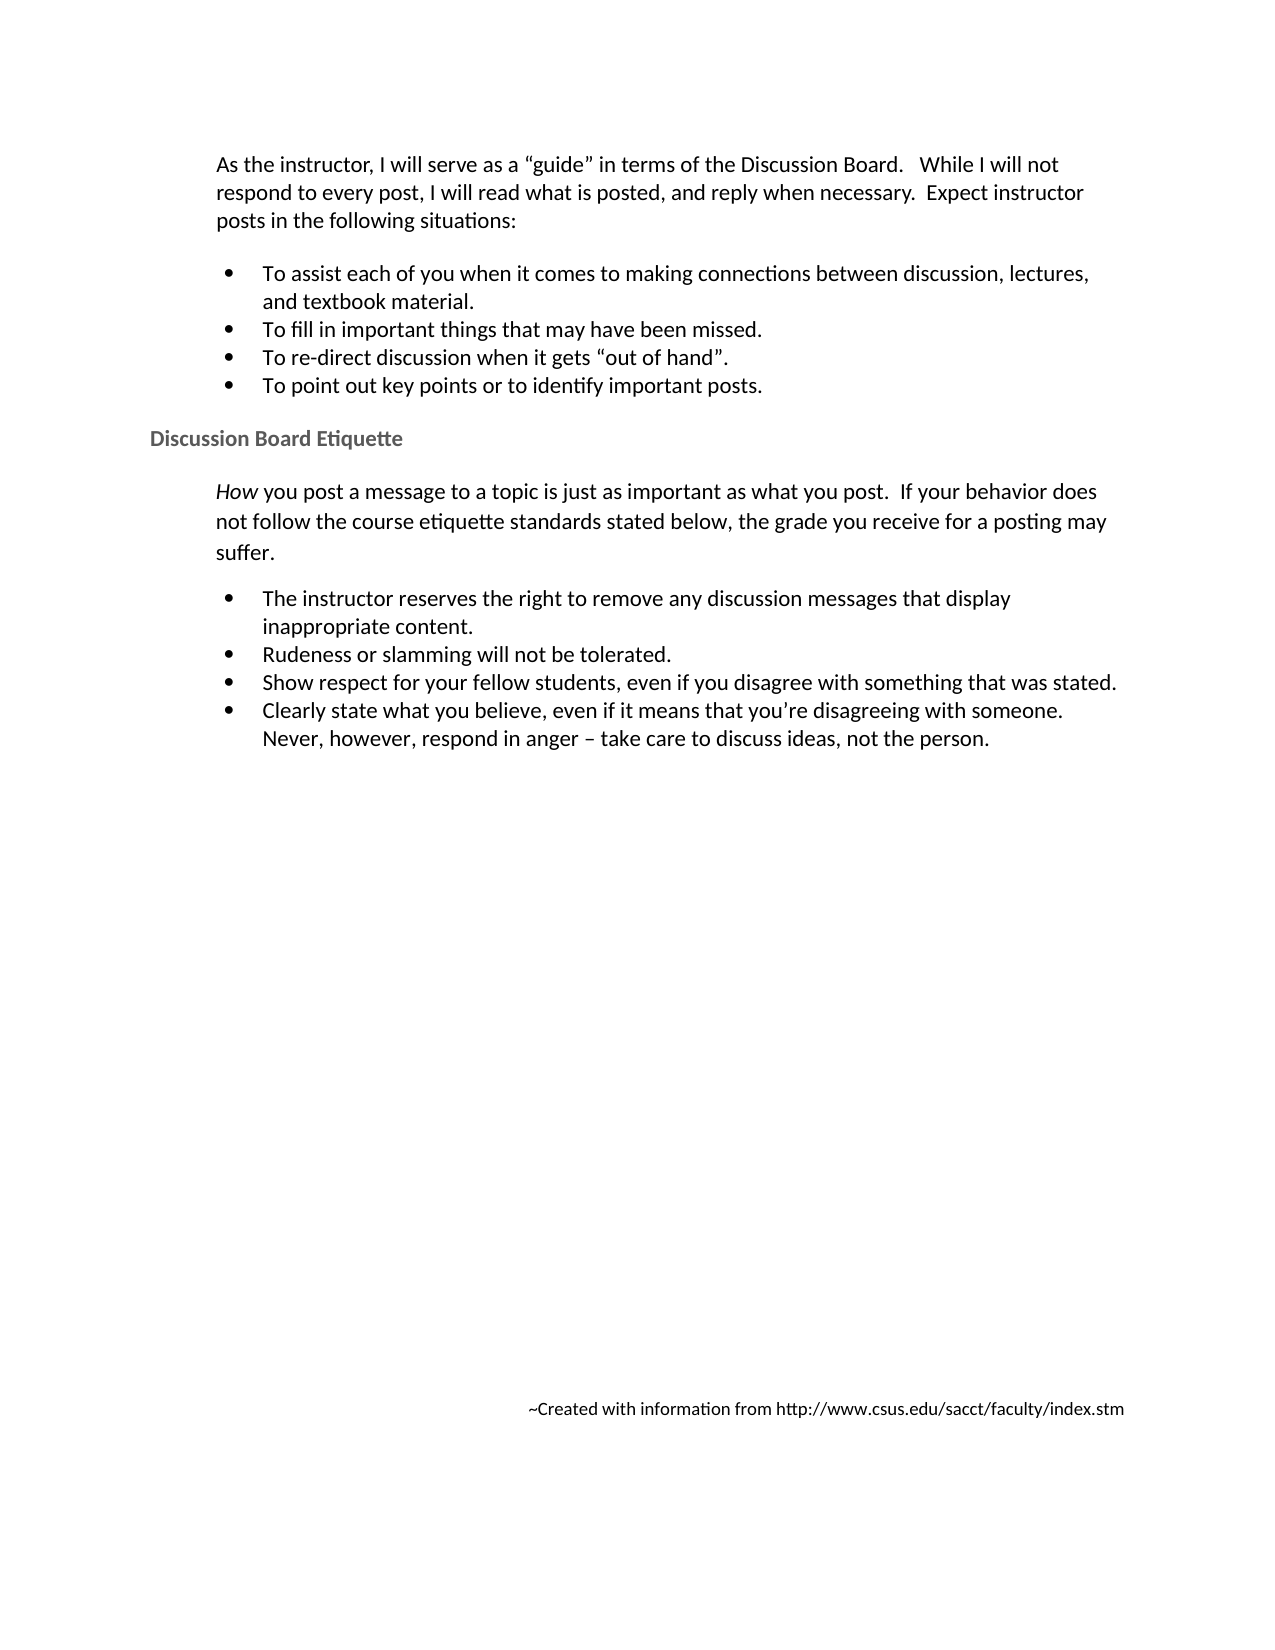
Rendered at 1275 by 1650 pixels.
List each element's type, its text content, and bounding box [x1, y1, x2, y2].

list Show respect for your fellow students, even if you disagree with something that was stated. [225, 668, 1125, 697]
list To assist each of you when it comes to making connections between discussion, lectures, and textbook material. [225, 259, 1125, 315]
list To point out key points or to identify important posts. [225, 371, 1125, 399]
list Clearly state what you believe, even if it means that you’re disagreeing with someone. Never, however, respond in anger – take care to discuss ideas, not the person. [225, 697, 1125, 753]
text How you post a message to a topic is just as important as what you post. If your behavior does not follow the course etiquette standards stated below, the grade you receive for a posting may suffer. [216, 477, 1125, 566]
list To fill in important things that may have been missed. [225, 315, 1125, 343]
list The instructor reserves the right to remove any discussion messages that display inappropriate content. [225, 584, 1125, 641]
subtitle Discussion Board Etiquette [150, 424, 1125, 452]
text ~Created with information from http://www.csus.edu/sacct/faculty/index.stm [150, 1397, 1125, 1420]
list Rudeness or slamming will not be tolerated. [225, 641, 1125, 668]
list To re-direct discussion when it gets “out of hand”. [225, 343, 1125, 371]
text As the instructor, I will serve as a “guide” in terms of the Discussion Board. While I will not respond to every post, I will read what is posted, and reply when necessary. Expect instructor posts in the following situations: [216, 150, 1125, 234]
